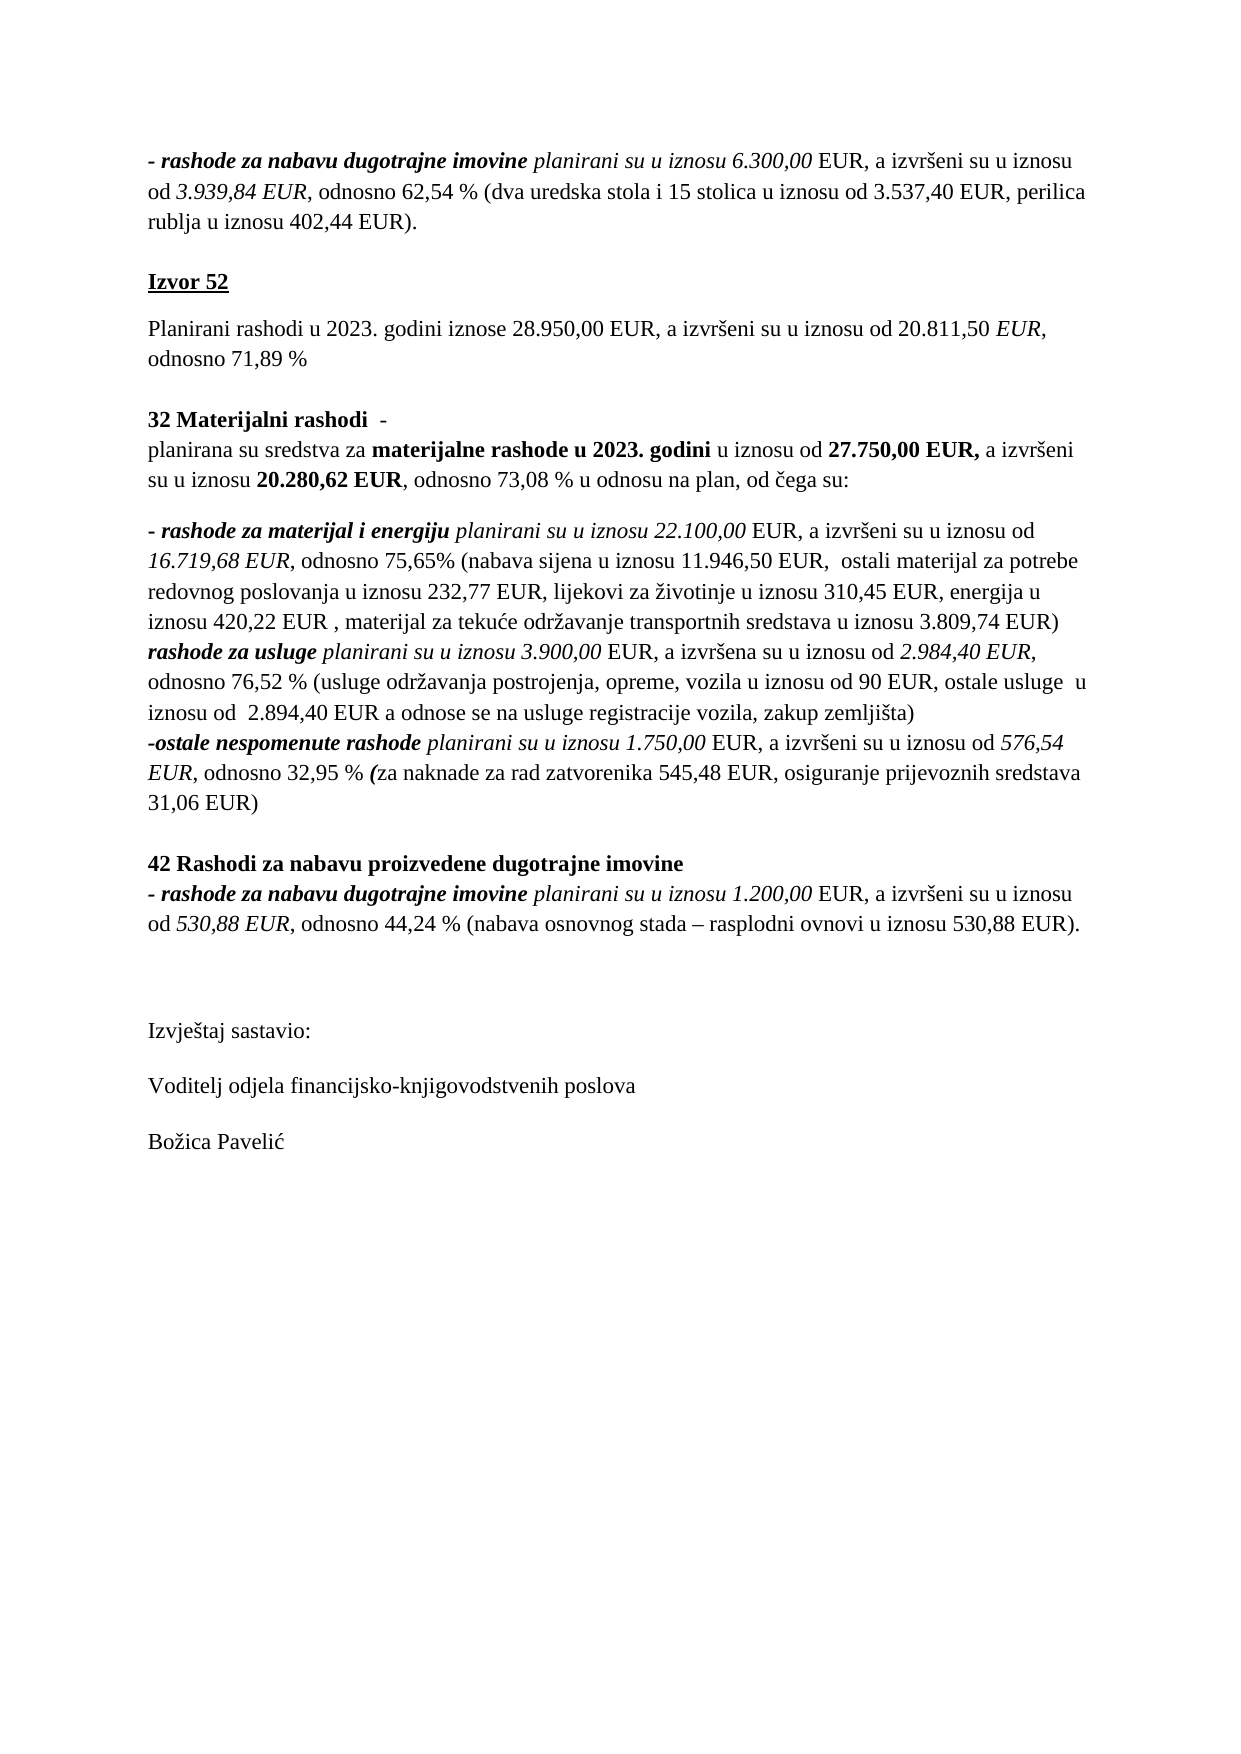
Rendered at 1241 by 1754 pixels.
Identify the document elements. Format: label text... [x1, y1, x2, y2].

text Planirani rashodi u 2023. godini iznose 28.950,00 EUR, a izvršeni su u iznosu od 20.811,50 EUR, odnosno 71,89 % [148, 315, 1093, 372]
text - rashode za nabavu dugotrajne imovine planirani su u iznosu 1.200,00 EUR, a izvršeni su u iznosu od 530,88 EUR, odnosno 44,24 % (nabava osnovnog stada – rasplodni ovnovi u iznosu 530,88 EUR). [148, 880, 1093, 936]
text - rashode za materijal i energiju planirani su u iznosu 22.100,00 EUR, a izvršeni su u iznosu od 16.719,68 EUR, odnosno 75,65% (nabava sijena u iznosu 11.946,50 EUR, ostali materijal za potrebe redovnog poslovanja u iznosu 232,77 EUR, lijekovi za životinje u iznosu 310,45 EUR, energija u iznosu 420,22 EUR , materijal za tekuće održavanje transportnih sredstava u iznosu 3.809,74 EUR) [148, 517, 1093, 634]
text Božica Pavelić [148, 1128, 1093, 1154]
text 42 Rashodi za nabavu proizvedene dugotrajne imovine [148, 850, 1093, 876]
text rashode za usluge planirani su u iznosu 3.900,00 EUR, a izvršena su u iznosu od 2.984,40 EUR, odnosno 76,52 % (usluge održavanja postrojenja, opreme, vozila u iznosu od 90 EUR, ostale usluge u iznosu od 2.894,40 EUR a odnose se na usluge registracije vozila, zakup zemljišta) [148, 638, 1093, 725]
text -ostale nespomenute rashode planirani su u iznosu 1.750,00 EUR, a izvršeni su u iznosu od 576,54 EUR, odnosno 32,95 % (za naknade za rad zatvorenika 545,48 EUR, osiguranje prijevoznih sredstava 31,06 EUR) [148, 729, 1093, 816]
text 32 Materijalni rashodi - [148, 406, 1093, 432]
text - rashode za nabavu dugotrajne imovine planirani su u iznosu 6.300,00 EUR, a izvršeni su u iznosu od 3.939,84 EUR, odnosno 62,54 % (dva uredska stola i 15 stolica u iznosu od 3.537,40 EUR, perilica rublja u iznosu 402,44 EUR). [148, 148, 1093, 234]
text Voditelj odjela financijsko-knjigovodstvenih poslova [148, 1073, 1093, 1099]
text planirana su sredstva za materijalne rashode u 2023. godini u iznosu od 27.750,00 EUR, a izvršeni su u iznosu 20.280,62 EUR, odnosno 73,08 % u odnosu na plan, od čega su: [148, 436, 1093, 493]
text Izvještaj sastavio: [148, 1017, 1093, 1044]
text Izvor 52 [148, 268, 1093, 295]
